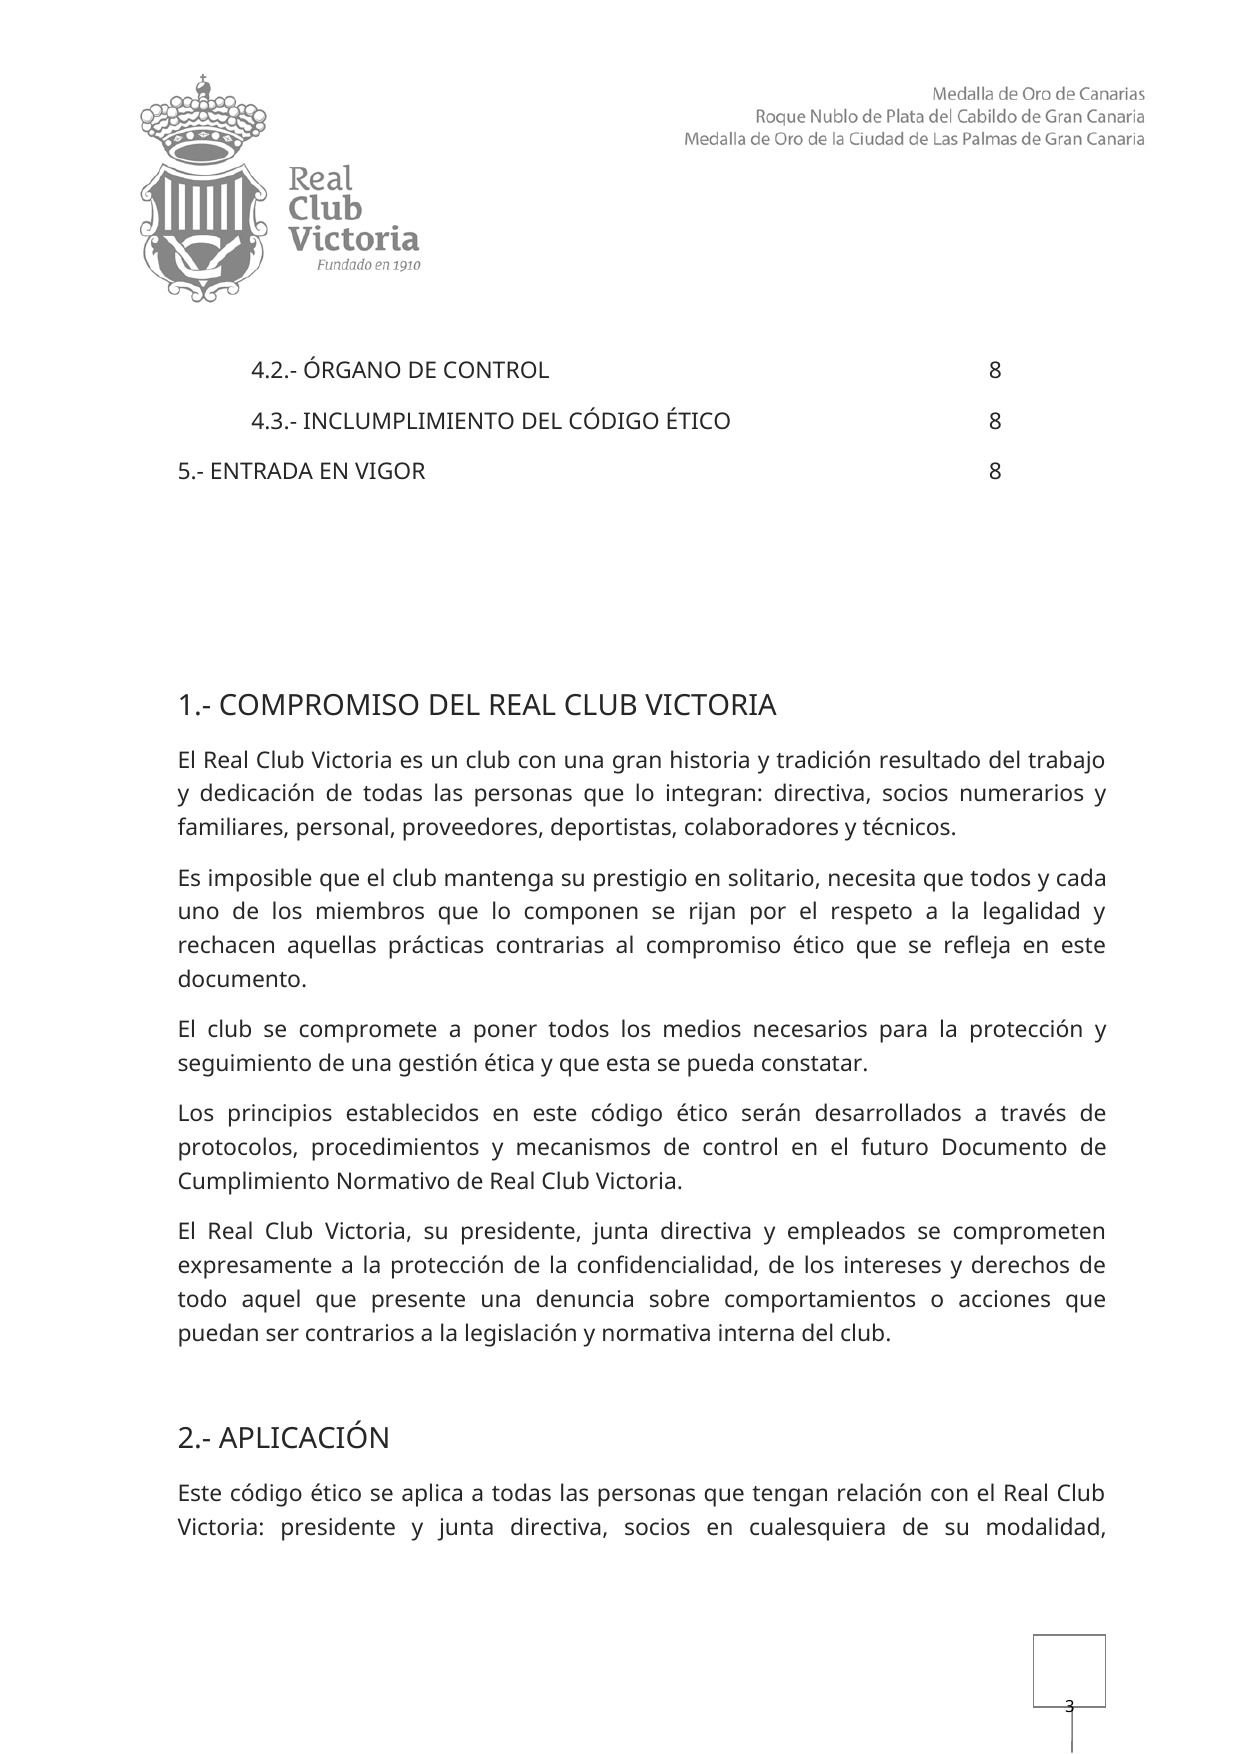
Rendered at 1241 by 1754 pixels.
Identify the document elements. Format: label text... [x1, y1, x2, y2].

text El Real Club Victoria, su presidente, junta directiva y empleados se comprometen expresamente a la protección de la confidencialidad, de los intereses y derechos de todo aquel que presente una denuncia sobre comportamientos o acciones que puedan ser contrarios a la legislación y normativa interna del club. [177, 1215, 1107, 1348]
text Los principios establecidos en este código ético serán desarrollados a través de protocolos, procedimientos y mecanismos de control en el futuro Documento de Cumplimiento Normativo de Real Club Victoria. [177, 1097, 1107, 1196]
text El club se compromete a poner todos los medios necesarios para la protección y seguimiento de una gestión ética y que esta se pueda constatar. [177, 1013, 1107, 1078]
picture [84, 23, 1201, 320]
text 4.3.- INCLUMPLIMIENTO DEL CÓDIGO ÉTICO 8 [177, 405, 1107, 436]
text 2.- APLICACIÓN [177, 1417, 1107, 1457]
text 1.- COMPROMISO DEL REAL CLUB VICTORIA [177, 684, 1107, 724]
text Es imposible que el club mantenga su prestigio en solitario, necesita que todos y cada uno de los miembros que lo componen se rijan por el respeto a la legalidad y rechacen aquellas prácticas contrarias al compromiso ético que se refleja en este documento. [177, 862, 1107, 994]
text El Real Club Victoria es un club con una gran historia y tradición resultado del trabajo y dedicación de todas las personas que lo integran: directiva, socios numerarios y familiares, personal, proveedores, deportistas, colaboradores y técnicos. [177, 744, 1107, 842]
text 4.2.- ÓRGANO DE CONTROL 8 [177, 354, 1107, 386]
text 5.- ENTRADA EN VIGOR 8 [177, 455, 1107, 487]
